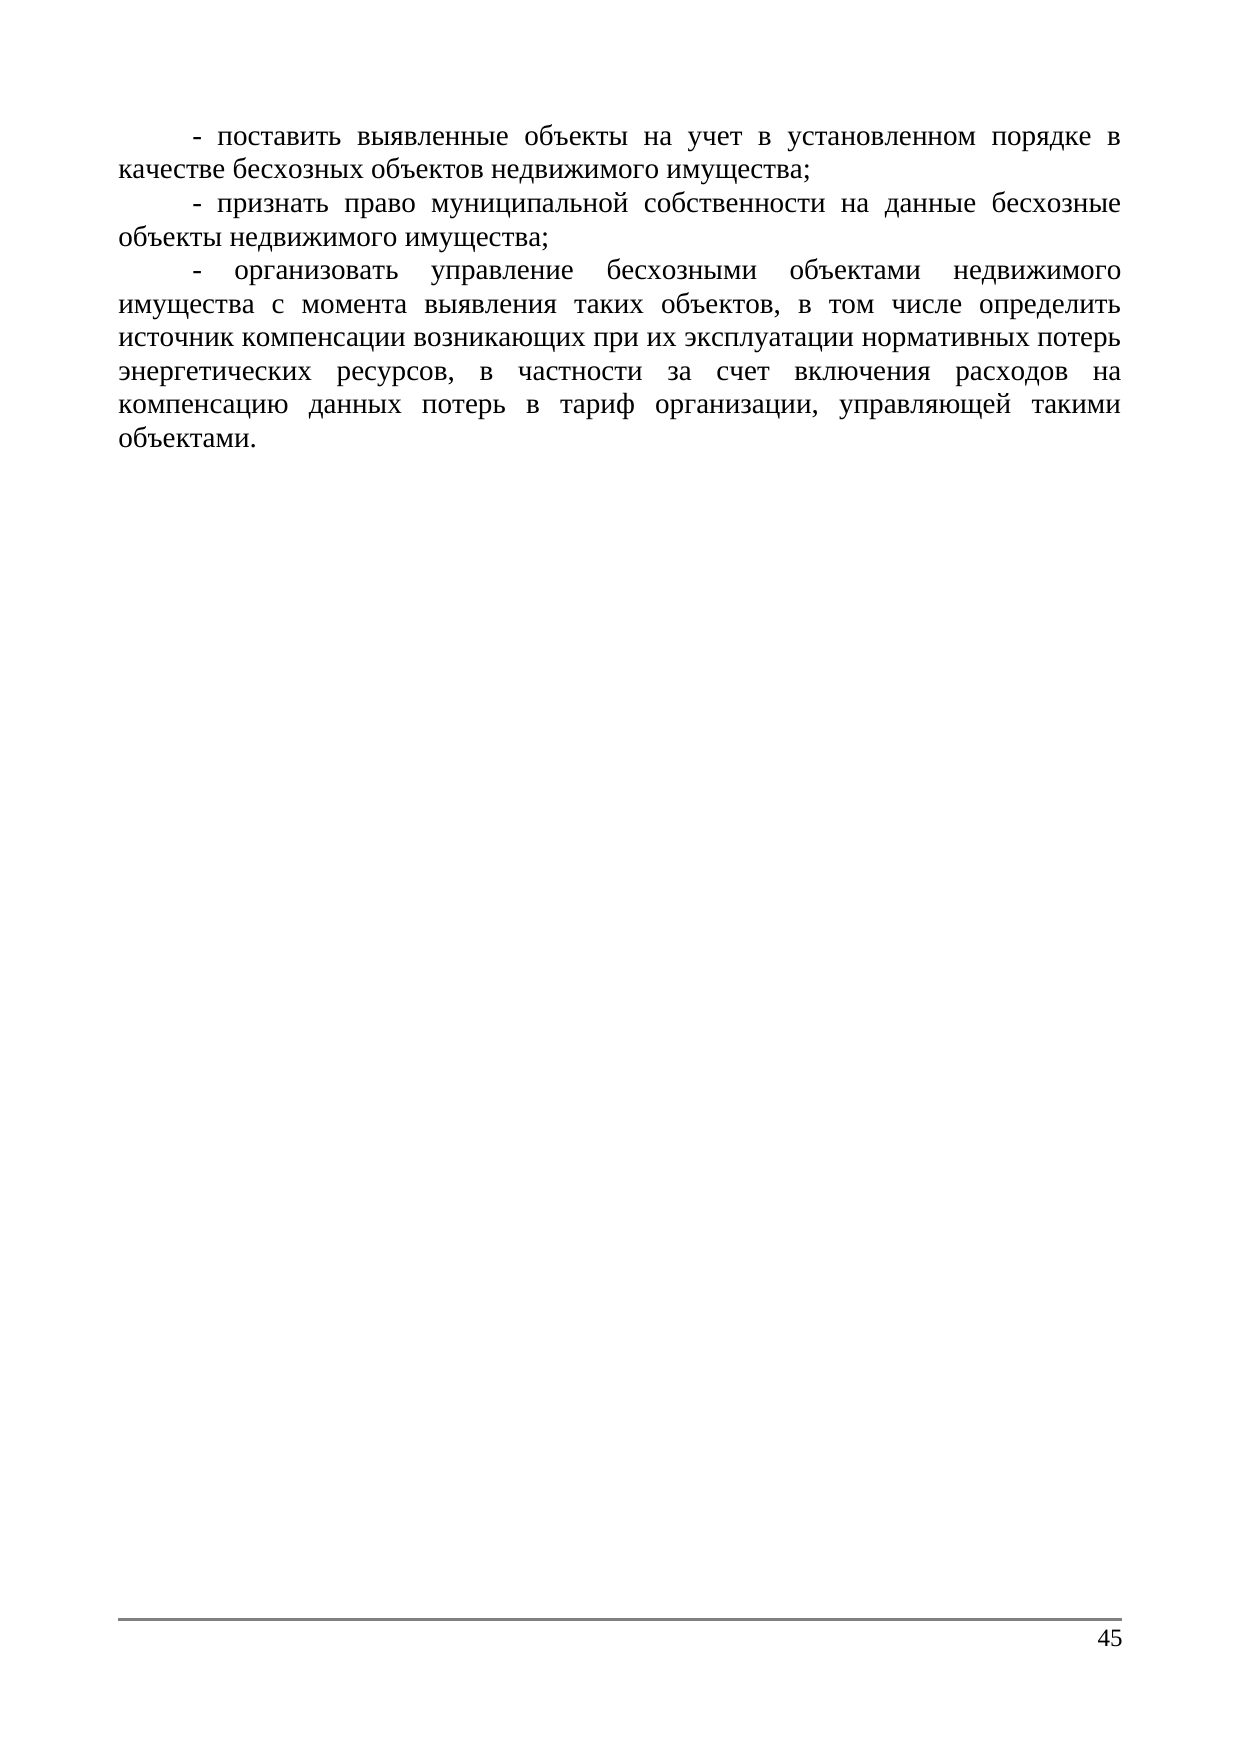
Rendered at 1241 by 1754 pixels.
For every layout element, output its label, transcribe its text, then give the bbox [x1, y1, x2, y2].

text - поставить выявленные объекты на учет в установленном порядке в качестве бесхозных объектов недвижимого имущества; [118, 118, 1122, 185]
text - организовать управление бесхозными объектами недвижимого имущества с момента выявления таких объектов, в том числе определить источник компенсации возникающих при их эксплуатации нормативных потерь энергетических ресурсов, в частности за счет включения расходов на компенсацию данных потерь в тариф организации, управляющей такими объектами. [118, 252, 1122, 453]
text - признать право муниципальной собственности на данные бесхозные объекты недвижимого имущества; [118, 185, 1122, 252]
